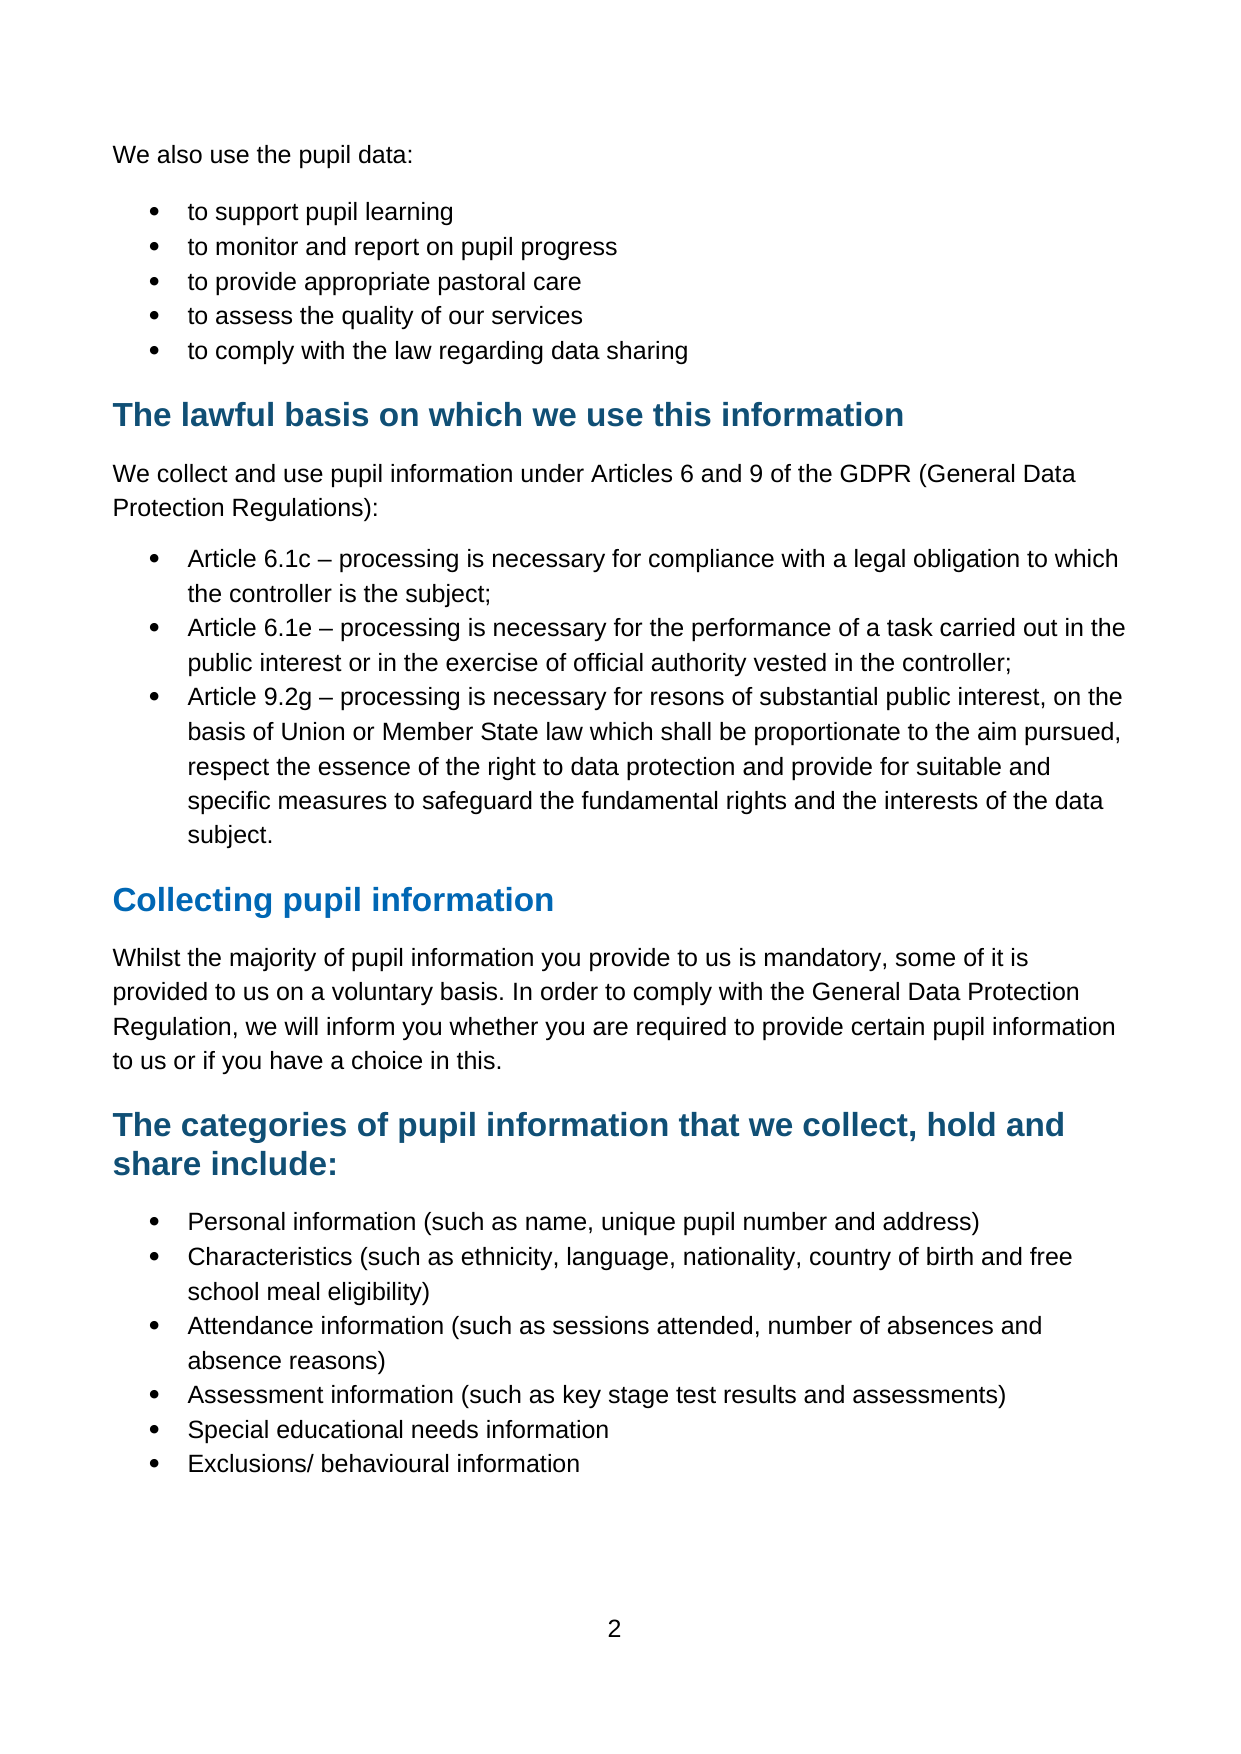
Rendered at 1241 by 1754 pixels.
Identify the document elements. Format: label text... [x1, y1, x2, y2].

subtitle The lawful basis on which we use this information [112, 395, 1128, 434]
list to provide appropriate pastoral care [150, 266, 1128, 295]
list Assessment information (such as key stage test results and assessments) [150, 1380, 1128, 1409]
list to comply with the law regarding data sharing [150, 336, 1128, 364]
text Whilst the majority of pupil information you provide to us is mandatory, some of it is provided to us on a voluntary basis. In order to comply with the General Data Protection Regulation, we will inform you whether you are required to provide certain pupil information to us or if you have a choice in this. [112, 943, 1128, 1075]
text We collect and use pupil information under Articles 6 and 9 of the GDPR (General Data Protection Regulations): [112, 459, 1128, 522]
list Exclusions/ behavioural information [150, 1449, 1128, 1478]
text Collecting pupil information [112, 880, 1128, 918]
text We also use the pupil data: [112, 140, 1128, 168]
subtitle The categories of pupil information that we collect, hold and share include: [112, 1106, 1128, 1182]
list Characteristics (such as ethnicity, language, nationality, country of birth and free school meal eligibility) [150, 1242, 1128, 1305]
list Personal information (such as name, unique pupil number and address) [150, 1207, 1128, 1236]
list to monitor and report on pupil progress [150, 232, 1128, 261]
list Article 6.1c – processing is necessary for compliance with a legal obligation to which the controller is the subject; [150, 544, 1128, 608]
list Article 9.2g – processing is necessary for resons of substantial public interest, on the basis of Union or Member State law which shall be proportionate to the aim pursued, respect the essence of the right to data protection and provide for suitable and specific measures to safeguard the fundamental rights and the interests of the data subject. [150, 682, 1128, 849]
list to support pupil learning [150, 197, 1128, 226]
list Article 6.1e – processing is necessary for the performance of a task carried out in the public interest or in the exercise of official authority vested in the controller; [150, 613, 1128, 677]
list Attendance information (such as sessions attended, number of absences and absence reasons) [150, 1311, 1128, 1374]
list Special educational needs information [150, 1415, 1128, 1443]
list to assess the quality of our services [150, 301, 1128, 330]
